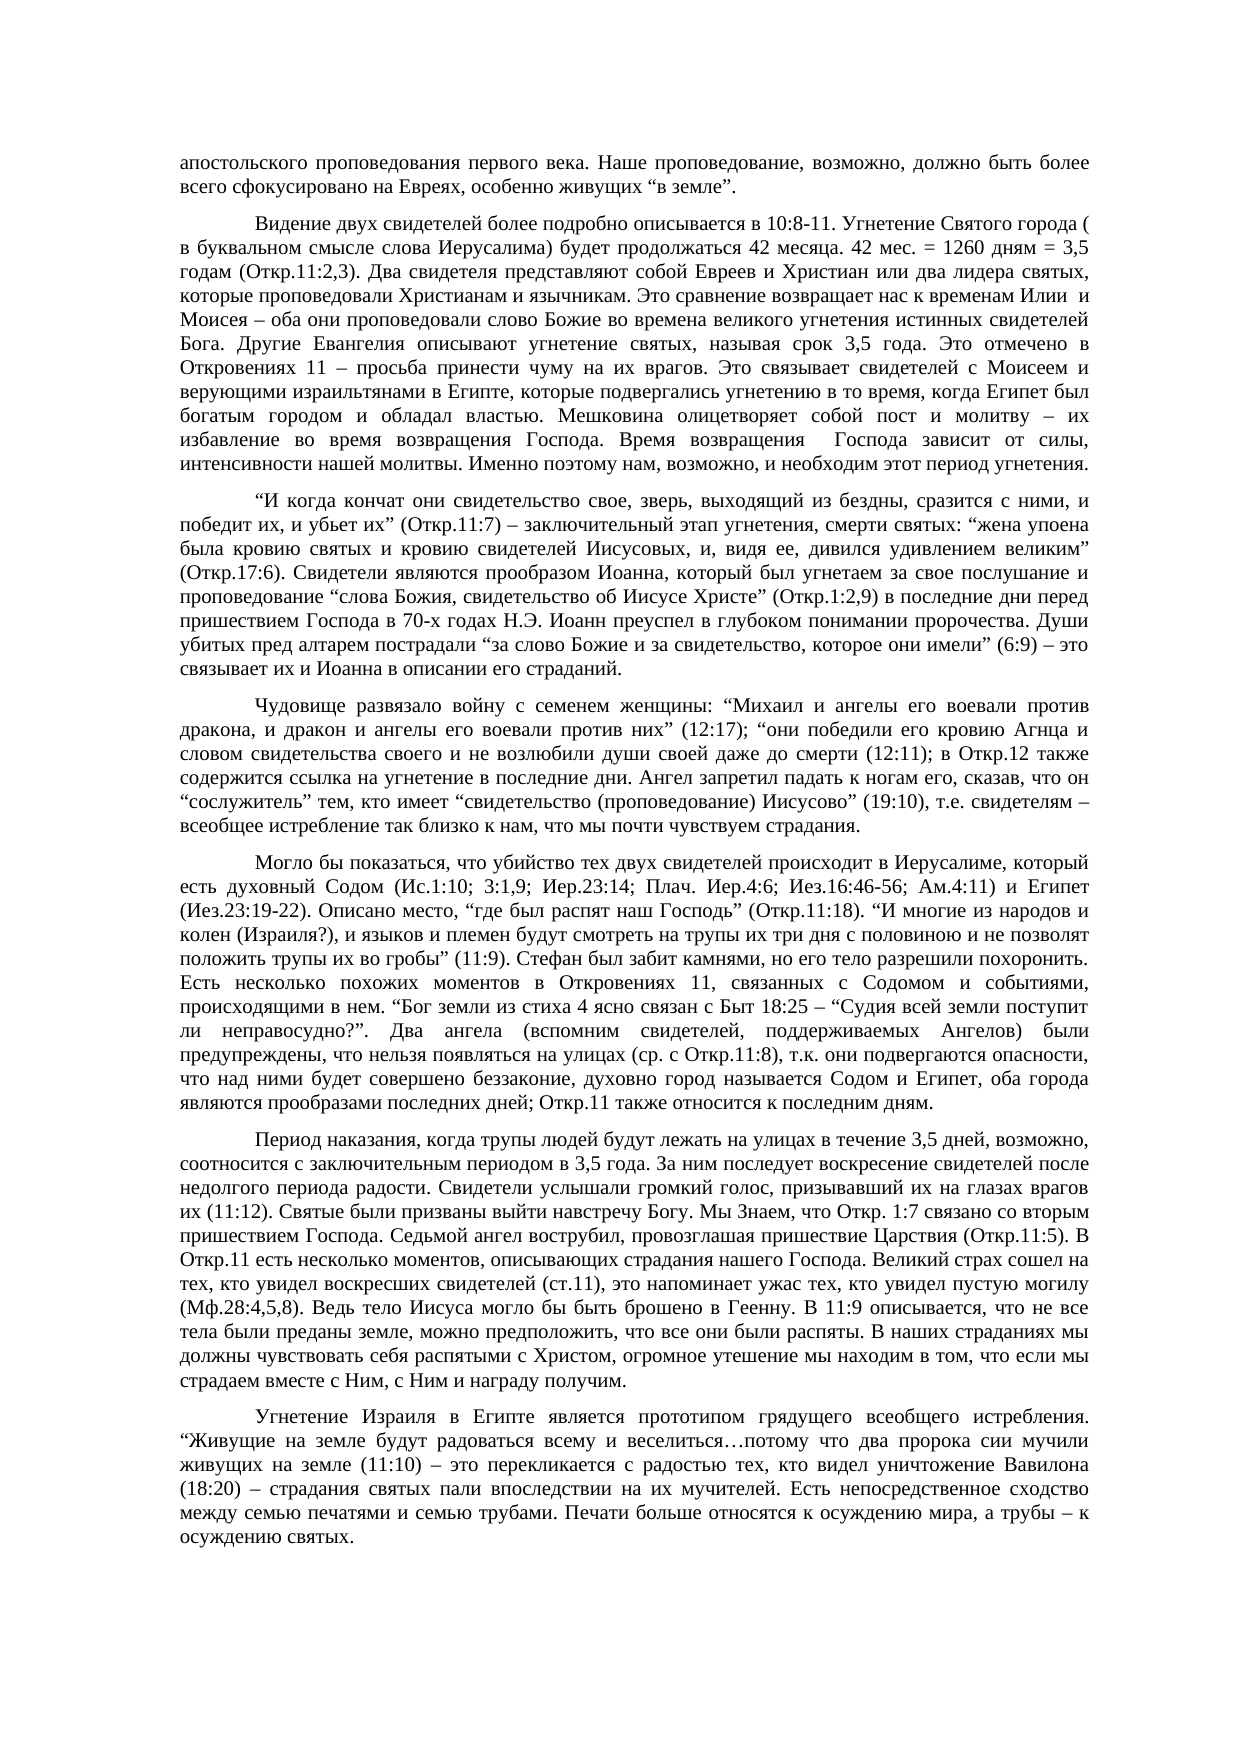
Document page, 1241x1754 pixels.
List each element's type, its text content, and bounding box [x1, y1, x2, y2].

text Период наказания, когда трупы людей будут лежать на улицах в течение 3,5 дней, возможно, соотносится с заключительным периодом в 3,5 года. За ним последует воскресение свидетелей после недолгого периода радости. Свидетели услышали громкий голос, призывавший их на глазах врагов их (11:12). Святые были призваны выйти навстречу Богу. Мы Знаем, что Откр. 1:7 связано со вторым пришествием Господа. Седьмой ангел вострубил, провозглашая пришествие Царствия (Откр.11:5). В Откр.11 есть несколько моментов, описывающих страдания нашего Господа. Великий страх сошел на тех, кто увидел воскресших свидетелей (ст.11), это напоминает ужас тех, кто увидел пустую могилу (Мф.28:4,5,8). Ведь тело Иисуса могло бы быть брошено в Геенну. В 11:9 описывается, что не все тела были преданы земле, можно предположить, что все они были распяты. В наших страданиях мы должны чувствовать себя распятыми с Христом, огромное утешение мы находим в том, что если мы страдаем вместе с Ним, с Ним и награду получим. [179, 1127, 1090, 1392]
text Чудовище развязало войну с семенем женщины: “Михаил и ангелы его воевали против дракона, и дракон и ангелы его воевали против них” (12:17); “они победили его кровию Агнца и словом свидетельства своего и не возлюбили души своей даже до смерти (12:11); в Откр.12 также содержится ссылка на угнетение в последние дни. Ангел запретил падать к ногам его, сказав, что он “сослужитель” тем, кто имеет “свидетельство (проповедование) Иисусово” (19:10), т.е. свидетелям – всеобщее истребление так близко к нам, что мы почти чувствуем страдания. [179, 693, 1090, 837]
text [179, 150, 1090, 198]
text Могло бы показаться, что убийство тех двух свидетелей происходит в Иерусалиме, который есть духовный Содом (Ис.1:10; 3:1,9; Иер.23:14; Плач. Иер.4:6; Иез.16:46-56; Ам.4:11) и Египет (Иез.23:19-22). Описано место, “где был распят наш Господь” (Откр.11:18). “И многие из народов и колен (Израиля?), и языков и племен будут смотреть на трупы их три дня с половиною и не позволят положить трупы их во гробы” (11:9). Стефан был забит камнями, но его тело разрешили похоронить. Есть несколько похожих моментов в Откровениях 11, связанных с Содомом и событиями, происходящими в нем. “Бог земли из стиха 4 ясно связан с Быт 18:25 – “Судия всей земли поступит ли неправосудно?”. Два ангела (вспомним свидетелей, поддерживаемых Ангелов) были предупреждены, что нельзя появляться на улицах (ср. с Откр.11:8), т.к. они подвергаются опасности, что над ними будет совершено беззаконие, духовно город называется Содом и Египет, оба города являются прообразами последних дней; Откр.11 также относится к последним дням. [179, 850, 1090, 1114]
text Видение двух свидетелей более подробно описывается в 10:8-11. Угнетение Святого города ( в буквальном смысле слова Иерусалима) будет продолжаться 42 месяца. 42 мес. = 1260 дням = 3,5 годам (Откр.11:2,3). Два свидетеля представляют собой Евреев и Христиан или два лидера святых, которые проповедовали Христианам и язычникам. Это сравнение возвращает нас к временам Илии и Моисея – оба они проповедовали слово Божие во времена великого угнетения истинных свидетелей Бога. Другие Евангелия описывают угнетение святых, называя срок 3,5 года. Это отмечено в Откровениях 11 – просьба принести чуму на их врагов. Это связывает свидетелей с Моисеем и верующими израильтянами в Египте, которые подвергались угнетению в то время, когда Египет был богатым городом и обладал властью. Мешковина олицетворяет собой пост и молитву – их избавление во время возвращения Господа. Время возвращения Господа зависит от силы, интенсивности нашей молитвы. Именно поэтому нам, возможно, и необходим этот период угнетения. [179, 211, 1090, 475]
text “И когда кончат они свидетельство свое, зверь, выходящий из бездны, сразится с ними, и победит их, и убьет их” (Откр.11:7) – заключительный этап угнетения, смерти святых: “жена упоена была кровию святых и кровию свидетелей Иисусовых, и, видя ее, дивился удивлением великим” (Откр.17:6). Свидетели являются прообразом Иоанна, который был угнетаем за свое послушание и проповедование “слова Божия, свидетельство об Иисусе Христе” (Откр.1:2,9) в последние дни перед пришествием Господа в 70-х годах Н.Э. Иоанн преуспел в глубоком понимании пророчества. Души убитых пред алтарем пострадали “за слово Божие и за свидетельство, которое они имели” (6:9) – это связывает их и Иоанна в описании его страданий. [179, 488, 1090, 680]
text Угнетение Израиля в Египте является прототипом грядущего всеобщего истребления. “Живущие на земле будут радоваться всему и веселиться…потому что два пророка сии мучили живущих на земле (11:10) – это перекликается с радостью тех, кто видел уничтожение Вавилона (18:20) – страдания святых пали впоследствии на их мучителей. Есть непосредственное сходство между семью печатями и семью трубами. Печати больше относятся к осуждению мира, а трубы – к осуждению святых. [179, 1404, 1090, 1548]
